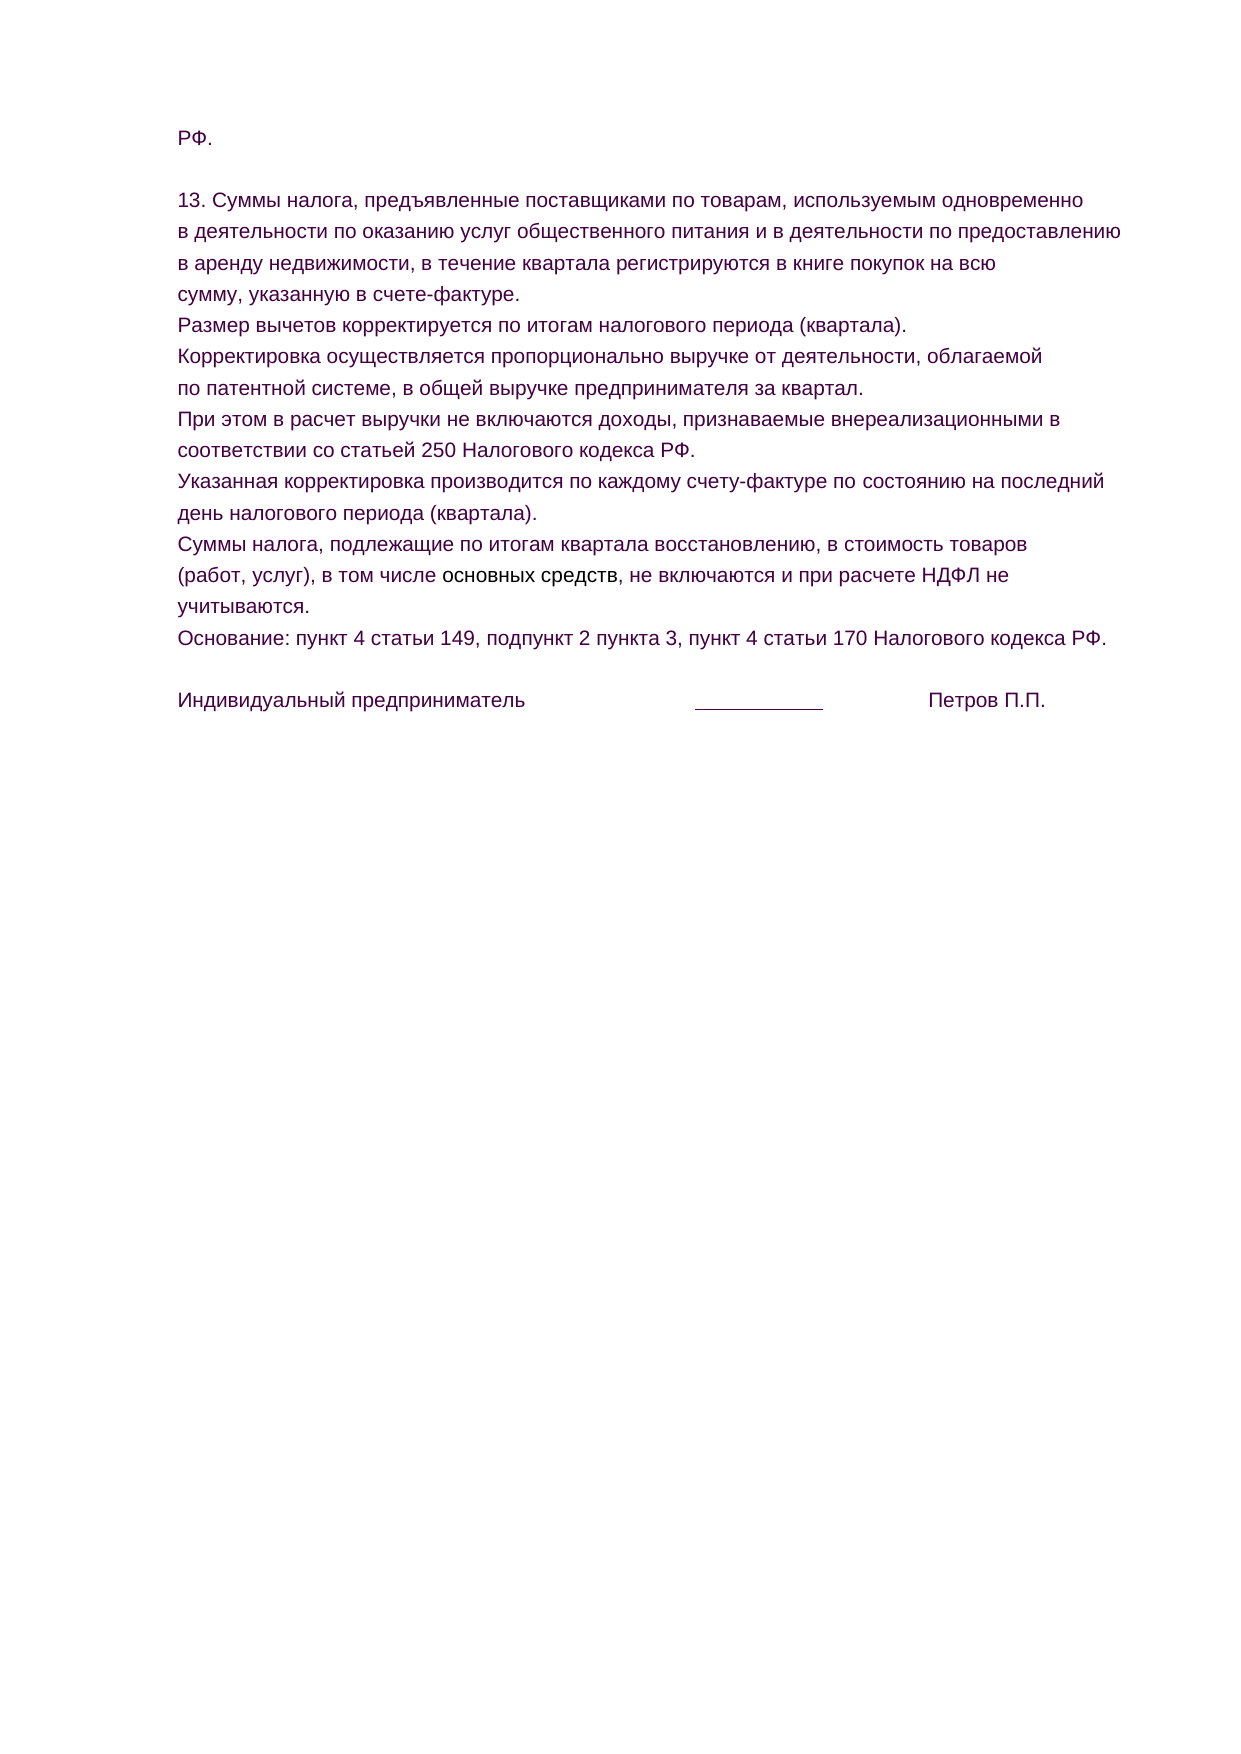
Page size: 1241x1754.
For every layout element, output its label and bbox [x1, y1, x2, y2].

table_header [177, 118, 1122, 712]
